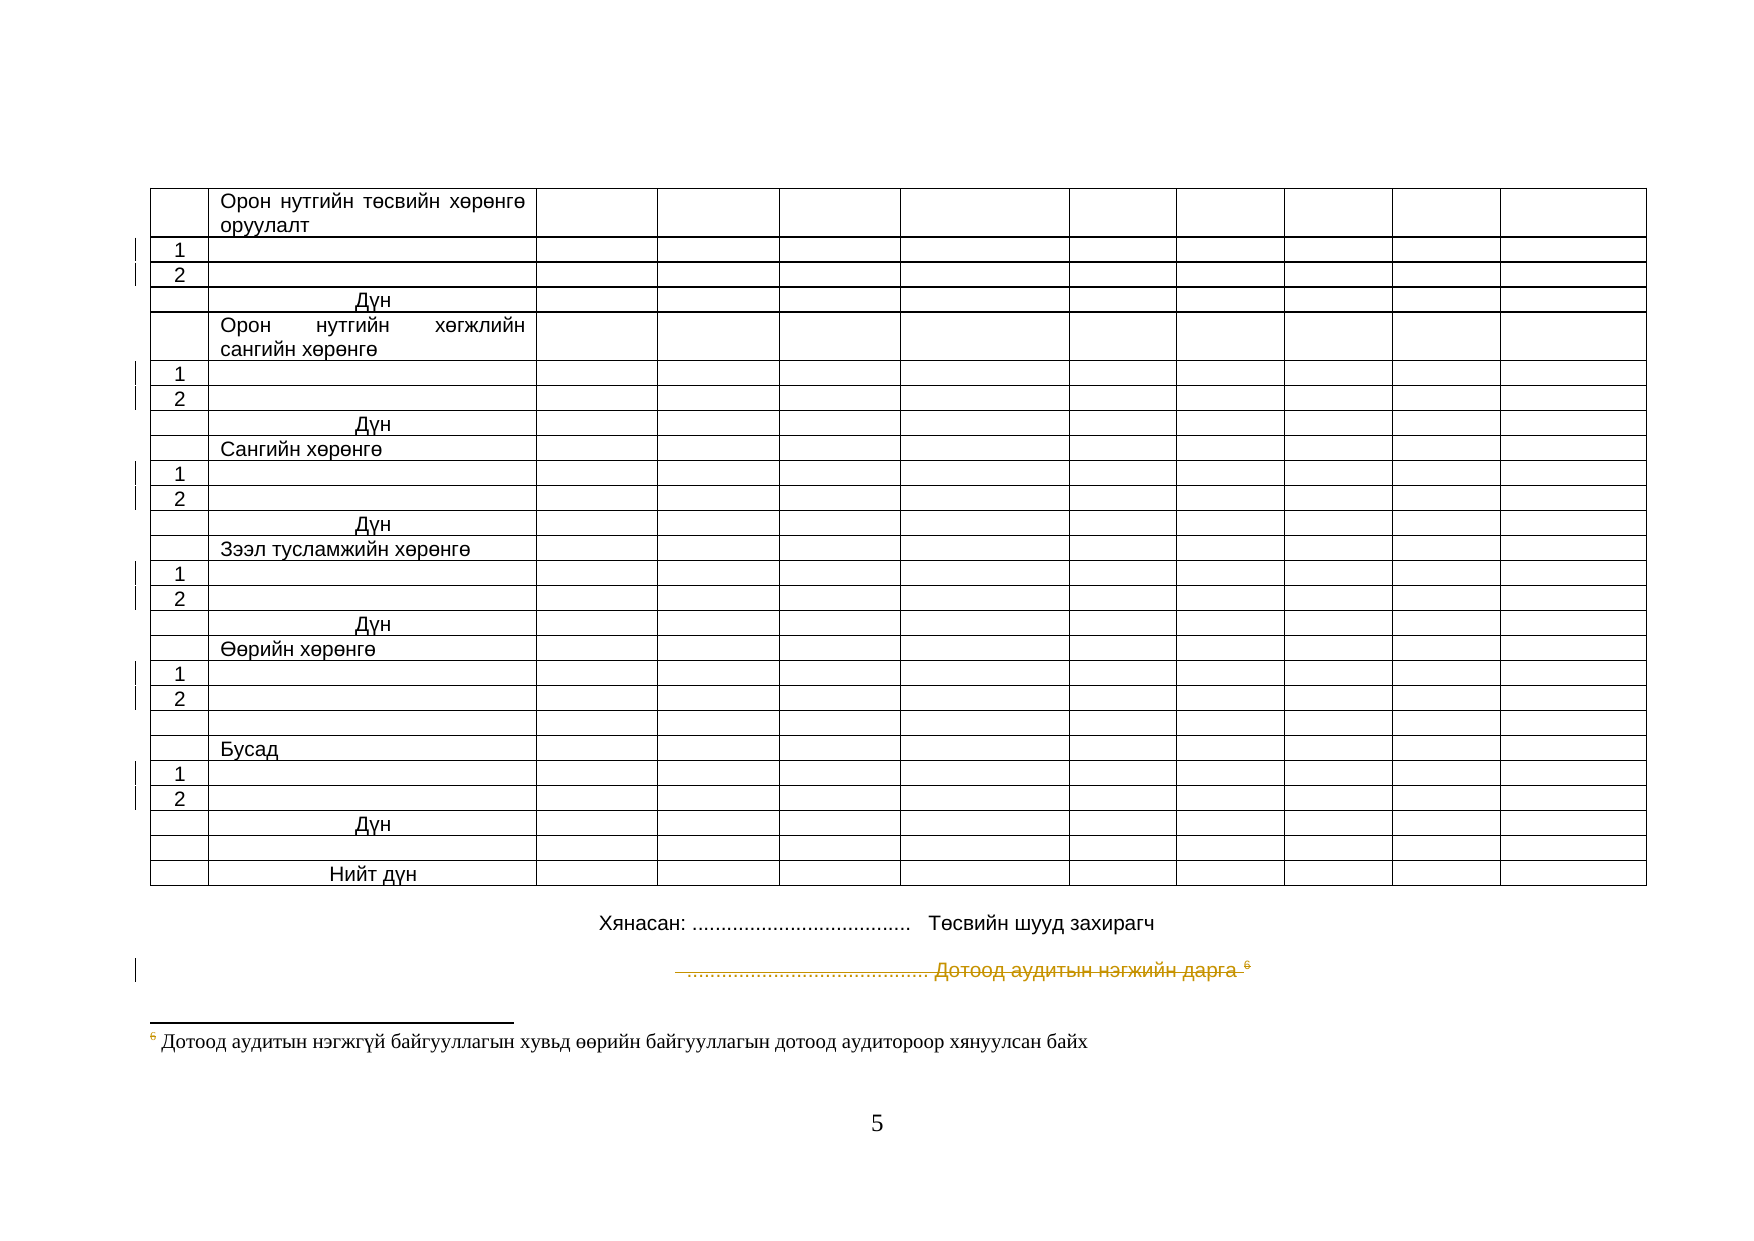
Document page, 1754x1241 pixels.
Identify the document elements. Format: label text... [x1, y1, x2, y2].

table_cell Дүн [209, 811, 536, 835]
table_cell [151, 636, 208, 660]
table_cell [1285, 711, 1392, 735]
table_cell [537, 761, 657, 785]
table_cell [1177, 861, 1284, 885]
table_cell [1285, 536, 1392, 560]
table_cell [658, 711, 779, 735]
table_cell [1177, 288, 1284, 311]
table_cell [658, 786, 779, 810]
table_cell [151, 436, 208, 460]
table_cell [151, 861, 208, 885]
text Хянасан: ...................................... Төсвийн шууд захирагч [150, 910, 1604, 934]
table_cell 1 [151, 761, 208, 785]
table_cell [1177, 786, 1284, 810]
table_cell [1501, 386, 1646, 410]
table_cell [1177, 238, 1284, 261]
table_cell [1501, 361, 1646, 385]
table_cell [658, 686, 779, 710]
table_cell [658, 288, 779, 311]
table_cell [1501, 436, 1646, 460]
table_cell [1070, 711, 1176, 735]
table_cell [780, 836, 900, 860]
table_cell [658, 436, 779, 460]
table_cell [1393, 386, 1500, 410]
table_cell 1 [151, 461, 208, 485]
table_cell [151, 811, 208, 835]
table_cell [537, 288, 657, 311]
table_cell [537, 786, 657, 810]
table_cell [209, 836, 536, 860]
table_cell [901, 786, 1069, 810]
table_cell [780, 736, 900, 760]
table_cell [209, 661, 536, 685]
table_cell [1501, 189, 1646, 236]
table_cell [1177, 611, 1284, 635]
table_cell [1070, 436, 1176, 460]
table_cell [780, 786, 900, 810]
table_cell [1501, 736, 1646, 760]
table_cell [901, 189, 1069, 236]
table_cell [1070, 736, 1176, 760]
table_cell [780, 861, 900, 885]
table_cell Дүн [209, 611, 536, 635]
table_cell [1285, 386, 1392, 410]
table_cell [209, 361, 536, 385]
table_cell [1070, 238, 1176, 261]
table_cell [537, 263, 657, 286]
table_cell [1285, 611, 1392, 635]
table_cell [1070, 636, 1176, 660]
table_cell [901, 313, 1069, 360]
table_cell [537, 238, 657, 261]
table_cell [1285, 736, 1392, 760]
table_cell [1177, 189, 1284, 236]
table_cell 1 [151, 361, 208, 385]
table_cell [658, 411, 779, 435]
table_cell [780, 811, 900, 835]
table_cell [1393, 189, 1500, 236]
table_cell [780, 288, 900, 311]
table_cell [1285, 436, 1392, 460]
table_cell [901, 636, 1069, 660]
table_cell [151, 836, 208, 860]
table_cell [1177, 686, 1284, 710]
table_cell [209, 586, 536, 610]
table_cell [780, 436, 900, 460]
table_cell [1393, 263, 1500, 286]
table_cell [780, 636, 900, 660]
table_cell [537, 811, 657, 835]
table_cell [1285, 238, 1392, 261]
table_cell [537, 189, 657, 236]
table_cell [1501, 711, 1646, 735]
table_cell [537, 636, 657, 660]
table_cell [780, 761, 900, 785]
table_cell [1070, 189, 1176, 236]
table_cell [901, 536, 1069, 560]
table_cell [1393, 536, 1500, 560]
table_cell [1501, 263, 1646, 286]
table_cell [151, 711, 208, 735]
table_cell [209, 711, 536, 735]
table_cell [1285, 636, 1392, 660]
table_cell Өөрийн хөрөнгө [209, 636, 536, 660]
table_cell Дүн [209, 411, 536, 435]
table_cell [780, 313, 900, 360]
table_cell [780, 486, 900, 510]
table_cell [1070, 313, 1176, 360]
table_cell [658, 736, 779, 760]
table_cell [537, 711, 657, 735]
table_cell [1501, 636, 1646, 660]
table_cell [1393, 313, 1500, 360]
table_cell [901, 486, 1069, 510]
table_cell [901, 561, 1069, 585]
table_cell [1393, 486, 1500, 510]
table_cell [658, 586, 779, 610]
table_cell [1070, 561, 1176, 585]
table_cell [1285, 661, 1392, 685]
table_cell [1177, 836, 1284, 860]
table_cell [901, 836, 1069, 860]
table_cell [1501, 686, 1646, 710]
table_cell [658, 461, 779, 485]
table_cell [901, 611, 1069, 635]
table_cell [901, 263, 1069, 286]
table_cell [1285, 486, 1392, 510]
table_cell [658, 811, 779, 835]
table_cell [1285, 561, 1392, 585]
table_cell [1285, 686, 1392, 710]
table_cell Дүн [209, 511, 536, 535]
table_cell [1501, 238, 1646, 261]
table_cell 2 [151, 263, 208, 286]
table_cell [537, 836, 657, 860]
table_cell Сангийн хөрөнгө [209, 436, 536, 460]
table_cell [1070, 861, 1176, 885]
table_cell [1070, 511, 1176, 535]
table_cell [901, 686, 1069, 710]
table_cell [1501, 811, 1646, 835]
table_cell [1177, 436, 1284, 460]
table_cell [901, 361, 1069, 385]
table_cell [209, 761, 536, 785]
table_cell [1177, 386, 1284, 410]
table_cell [1285, 836, 1392, 860]
table_cell [151, 611, 208, 635]
table_cell [1177, 561, 1284, 585]
table_cell Бусад [209, 736, 536, 760]
table_cell [780, 711, 900, 735]
table_cell [1177, 461, 1284, 485]
table_cell [901, 711, 1069, 735]
table_cell Орон нутгийн хөгжлийн сангийн хөрөнгө [209, 313, 536, 360]
table_cell [1070, 811, 1176, 835]
table_cell [780, 536, 900, 560]
table_cell [1393, 686, 1500, 710]
table_cell [780, 561, 900, 585]
table_cell [901, 411, 1069, 435]
table_cell [1070, 611, 1176, 635]
table_cell [537, 861, 657, 885]
table_cell [1070, 461, 1176, 485]
table_cell 1 [151, 661, 208, 685]
table_cell [1285, 511, 1392, 535]
table_cell [1393, 436, 1500, 460]
table_cell [1501, 511, 1646, 535]
table_cell [1393, 736, 1500, 760]
table_cell [1393, 811, 1500, 835]
table_cell [1177, 411, 1284, 435]
table_cell 2 [151, 586, 208, 610]
table_cell 2 [151, 686, 208, 710]
table_cell [537, 686, 657, 710]
table_cell [1177, 486, 1284, 510]
table_cell [1177, 811, 1284, 835]
table_cell 2 [151, 786, 208, 810]
table_cell [901, 761, 1069, 785]
table_cell [1070, 361, 1176, 385]
table_cell [1393, 761, 1500, 785]
table_cell 1 [151, 238, 208, 261]
table_cell [537, 611, 657, 635]
table_cell [537, 386, 657, 410]
table_cell [537, 736, 657, 760]
table_cell [1285, 263, 1392, 286]
table_cell [1393, 611, 1500, 635]
table_cell [1285, 461, 1392, 485]
table_cell [780, 686, 900, 710]
table_cell Орон нутгийн төсвийн хөрөнгө оруулалт [209, 189, 536, 236]
table_cell [1393, 636, 1500, 660]
table_cell [780, 461, 900, 485]
table_cell [901, 811, 1069, 835]
table_cell [901, 661, 1069, 685]
table_cell [537, 536, 657, 560]
table_cell [658, 611, 779, 635]
table_cell [209, 238, 536, 261]
table_cell [1070, 263, 1176, 286]
table_cell [780, 386, 900, 410]
table_cell 2 [151, 386, 208, 410]
table_cell [658, 536, 779, 560]
table_cell [901, 461, 1069, 485]
table_cell [658, 861, 779, 885]
table_cell [537, 361, 657, 385]
table_cell [1070, 761, 1176, 785]
table_cell [1393, 786, 1500, 810]
table_cell [658, 238, 779, 261]
table_cell [901, 288, 1069, 311]
table_cell [1070, 786, 1176, 810]
table_cell [1501, 861, 1646, 885]
table_cell [1070, 661, 1176, 685]
table_cell [658, 761, 779, 785]
table_cell [780, 411, 900, 435]
table_cell [658, 263, 779, 286]
table_cell [901, 736, 1069, 760]
table_cell [1285, 313, 1392, 360]
table_cell [658, 511, 779, 535]
table_cell [1177, 536, 1284, 560]
table_cell [1070, 586, 1176, 610]
table_cell [1070, 288, 1176, 311]
table_cell [1393, 661, 1500, 685]
table_cell [209, 561, 536, 585]
table_cell Дүн [209, 288, 536, 311]
table_cell [1501, 761, 1646, 785]
table_cell [658, 361, 779, 385]
table_cell [1285, 761, 1392, 785]
table_cell [1177, 736, 1284, 760]
table_cell [1070, 836, 1176, 860]
table_cell [780, 511, 900, 535]
table_cell [1501, 586, 1646, 610]
table_cell [1285, 189, 1392, 236]
table_cell [151, 511, 208, 535]
table_cell [1285, 786, 1392, 810]
table_cell [1501, 661, 1646, 685]
table_cell [1285, 288, 1392, 311]
table_cell [1393, 561, 1500, 585]
table_cell [1393, 411, 1500, 435]
table_cell [537, 313, 657, 360]
table_cell [1285, 811, 1392, 835]
table_cell [1501, 786, 1646, 810]
table_cell [901, 861, 1069, 885]
table_cell [1177, 586, 1284, 610]
table_cell [1070, 486, 1176, 510]
table_cell [658, 661, 779, 685]
table_cell [780, 611, 900, 635]
table_cell [901, 586, 1069, 610]
table_cell [658, 189, 779, 236]
table_cell [780, 661, 900, 685]
table_cell [1393, 238, 1500, 261]
table_cell [1285, 411, 1392, 435]
table_cell [1177, 511, 1284, 535]
table_cell [151, 411, 208, 435]
table_cell [658, 386, 779, 410]
table_cell [1393, 861, 1500, 885]
table_cell [1501, 288, 1646, 311]
table_cell [1393, 361, 1500, 385]
table_cell [658, 486, 779, 510]
table_cell [780, 361, 900, 385]
table_cell [1177, 661, 1284, 685]
table_cell [1070, 411, 1176, 435]
table_cell [780, 238, 900, 261]
table_cell [1070, 686, 1176, 710]
table_cell [1393, 461, 1500, 485]
table_cell [537, 586, 657, 610]
table_cell [1501, 561, 1646, 585]
table_cell [1393, 836, 1500, 860]
table_cell [1393, 511, 1500, 535]
table_cell [1285, 586, 1392, 610]
table_cell [1285, 361, 1392, 385]
table_cell [780, 263, 900, 286]
table_cell [658, 561, 779, 585]
table_cell [901, 238, 1069, 261]
table_cell [1393, 711, 1500, 735]
table_cell [901, 436, 1069, 460]
table_cell [1177, 361, 1284, 385]
table_cell [1285, 861, 1392, 885]
table_cell 2 [151, 486, 208, 510]
table_cell [1177, 313, 1284, 360]
table_cell [537, 461, 657, 485]
table_cell [1501, 836, 1646, 860]
table_cell [1177, 711, 1284, 735]
table_cell [209, 686, 536, 710]
table_cell [537, 511, 657, 535]
table_cell [1501, 536, 1646, 560]
table_cell [658, 836, 779, 860]
table_cell [1177, 636, 1284, 660]
table_cell [209, 786, 536, 810]
table_cell [537, 561, 657, 585]
table_cell [1501, 411, 1646, 435]
table_cell [658, 636, 779, 660]
table_cell [1501, 486, 1646, 510]
table_cell [1501, 611, 1646, 635]
table_cell [1070, 386, 1176, 410]
table_cell [1393, 288, 1500, 311]
table_cell [1501, 313, 1646, 360]
table_cell [780, 586, 900, 610]
table_cell 1 [151, 561, 208, 585]
table_cell [537, 661, 657, 685]
table_cell [1177, 263, 1284, 286]
table_cell [1393, 586, 1500, 610]
table_cell [1501, 461, 1646, 485]
table_cell [151, 736, 208, 760]
table_cell [209, 263, 536, 286]
table_cell [1177, 761, 1284, 785]
table_cell [537, 436, 657, 460]
table_cell [901, 511, 1069, 535]
table_cell [901, 386, 1069, 410]
table_cell Зээл тусламжийн хөрөнгө [209, 536, 536, 560]
table_cell [658, 313, 779, 360]
table_cell [537, 486, 657, 510]
table_cell [1070, 536, 1176, 560]
table_cell [151, 536, 208, 560]
table_cell [537, 411, 657, 435]
table_cell [209, 461, 536, 485]
table_cell [151, 189, 208, 236]
table_cell [780, 189, 900, 236]
table_cell [209, 386, 536, 410]
table_cell Нийт дүн [209, 861, 536, 885]
table_cell [151, 288, 208, 311]
table_cell [151, 313, 208, 360]
table_cell [209, 486, 536, 510]
